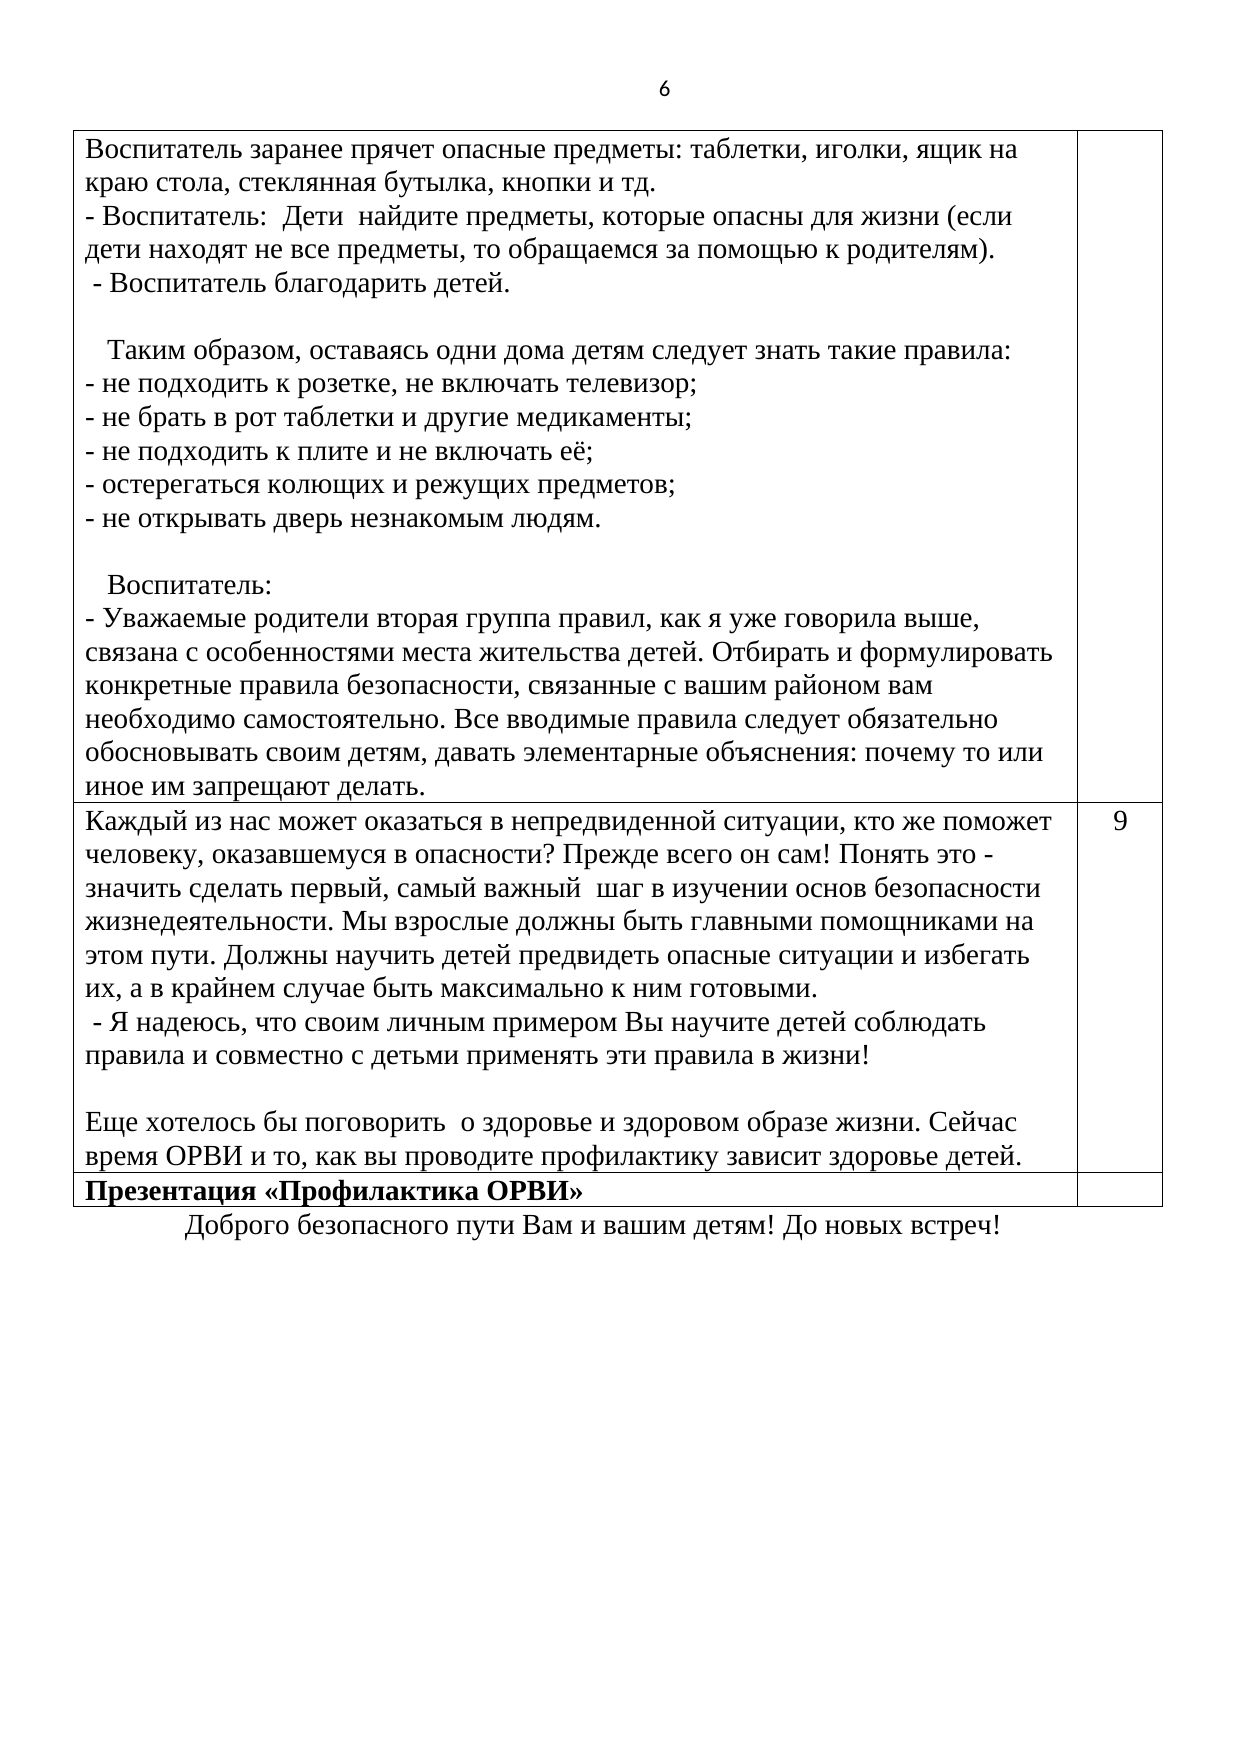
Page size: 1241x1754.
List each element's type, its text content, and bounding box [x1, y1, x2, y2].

text Доброго безопасного пути Вам и вашим детям! До новых встреч! [177, 1207, 1152, 1241]
table_cell Презентация «Профилактика ОРВИ» [74, 1173, 1077, 1206]
table_cell 8 [1078, 131, 1162, 802]
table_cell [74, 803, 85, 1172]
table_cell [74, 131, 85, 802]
table_cell 9 [1078, 803, 1162, 1172]
table_cell [1078, 1173, 1162, 1206]
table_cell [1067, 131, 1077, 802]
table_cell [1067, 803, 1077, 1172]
